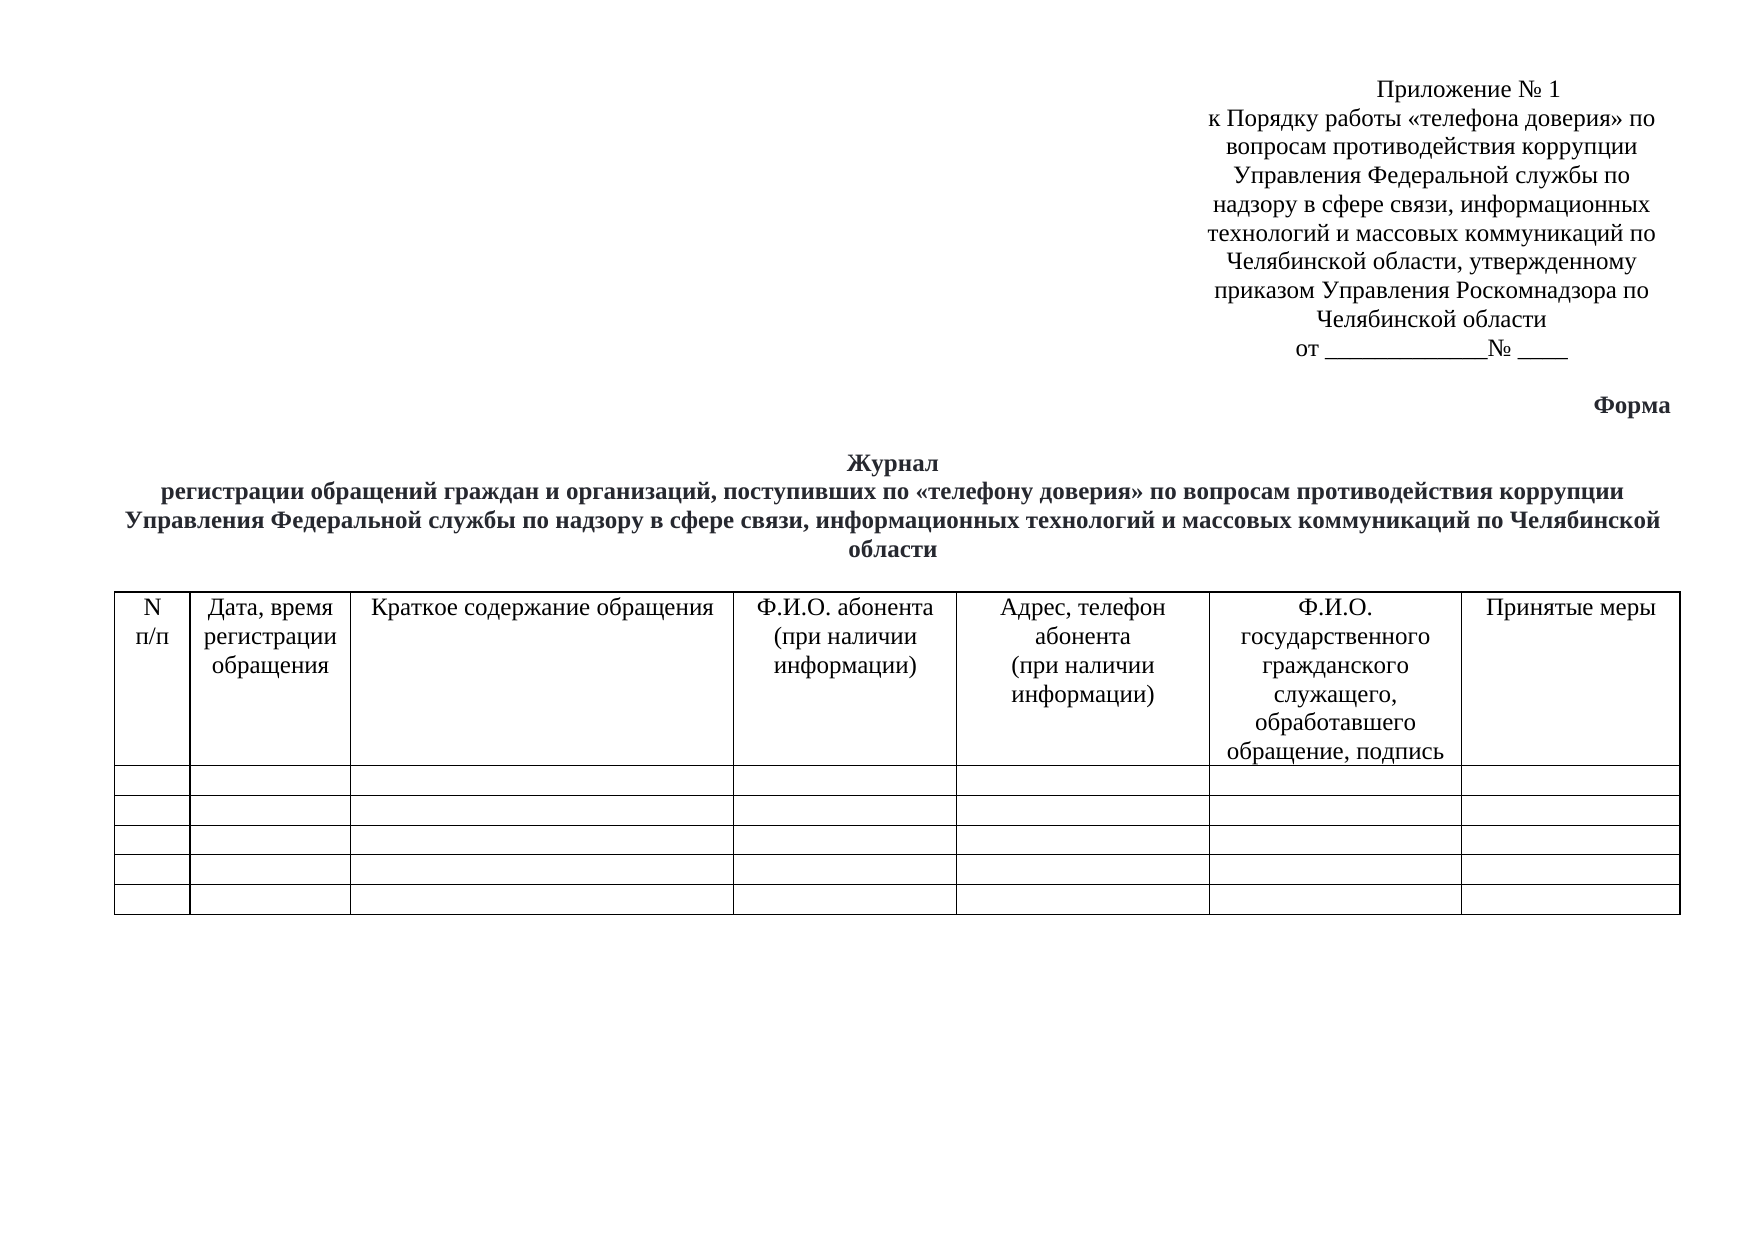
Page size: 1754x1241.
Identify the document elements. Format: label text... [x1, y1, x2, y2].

table_cell [957, 855, 1209, 884]
table_cell [115, 826, 189, 854]
table_cell [957, 826, 1209, 854]
table_cell [191, 766, 350, 795]
table_cell [1210, 766, 1461, 795]
table_cell [191, 885, 350, 914]
table_cell [1210, 796, 1461, 824]
table_cell [191, 796, 350, 824]
table_cell [191, 826, 350, 854]
table_cell [115, 885, 189, 914]
table_cell [351, 826, 733, 854]
table_cell [191, 855, 350, 884]
table_cell [957, 796, 1209, 824]
table_cell [734, 796, 956, 824]
table_cell [1462, 766, 1679, 795]
table_cell [351, 766, 733, 795]
table_cell [1210, 826, 1461, 854]
table_cell [734, 826, 956, 854]
text Журнал регистрации обращений граждан и организаций, поступивших по «телефону доверия» по вопросам противодействия коррупции Управления Федеральной службы по надзору в сфере связи, информационных технологий и массовых коммуникаций по Челябинской области [114, 448, 1671, 563]
table_cell [734, 766, 956, 795]
table_cell [1462, 796, 1679, 824]
table_cell [957, 885, 1209, 914]
table_cell [351, 885, 733, 914]
table_cell [1462, 855, 1679, 884]
table_cell [115, 855, 189, 884]
table_cell [1210, 855, 1461, 884]
table_header Краткое содержание обращения [351, 593, 733, 765]
table_header Ф.И.О. абонента (при наличии информации) [734, 593, 956, 765]
table_cell [1462, 885, 1679, 914]
table_header N п/п [115, 593, 189, 765]
text Приложение № 1 к Порядку работы «телефона доверия» по вопросам противодействия коррупции Управления Федеральной службы по надзору в сфере связи, информационных технологий и массовых коммуникаций по Челябинской области, утвержденному приказом Управления Роскомнадзора по Челябинской области от _____________№ ____ [1192, 74, 1671, 361]
table_cell [1462, 826, 1679, 854]
table_cell [734, 885, 956, 914]
table_header Адрес, телефон абонента (при наличии информации) [957, 593, 1209, 765]
table_cell [115, 796, 189, 824]
table_cell [734, 855, 956, 884]
table_cell [115, 766, 189, 795]
text Форма [189, 390, 1671, 419]
table_header Дата, время регистрации обращения [191, 593, 350, 765]
table_header Ф.И.О. государственного гражданского служащего, обработавшего обращение, подпись [1210, 593, 1461, 765]
table_cell [957, 766, 1209, 795]
table_header Принятые меры [1462, 593, 1679, 765]
table_cell [351, 855, 733, 884]
table_cell [1210, 885, 1461, 914]
table_cell [351, 796, 733, 824]
